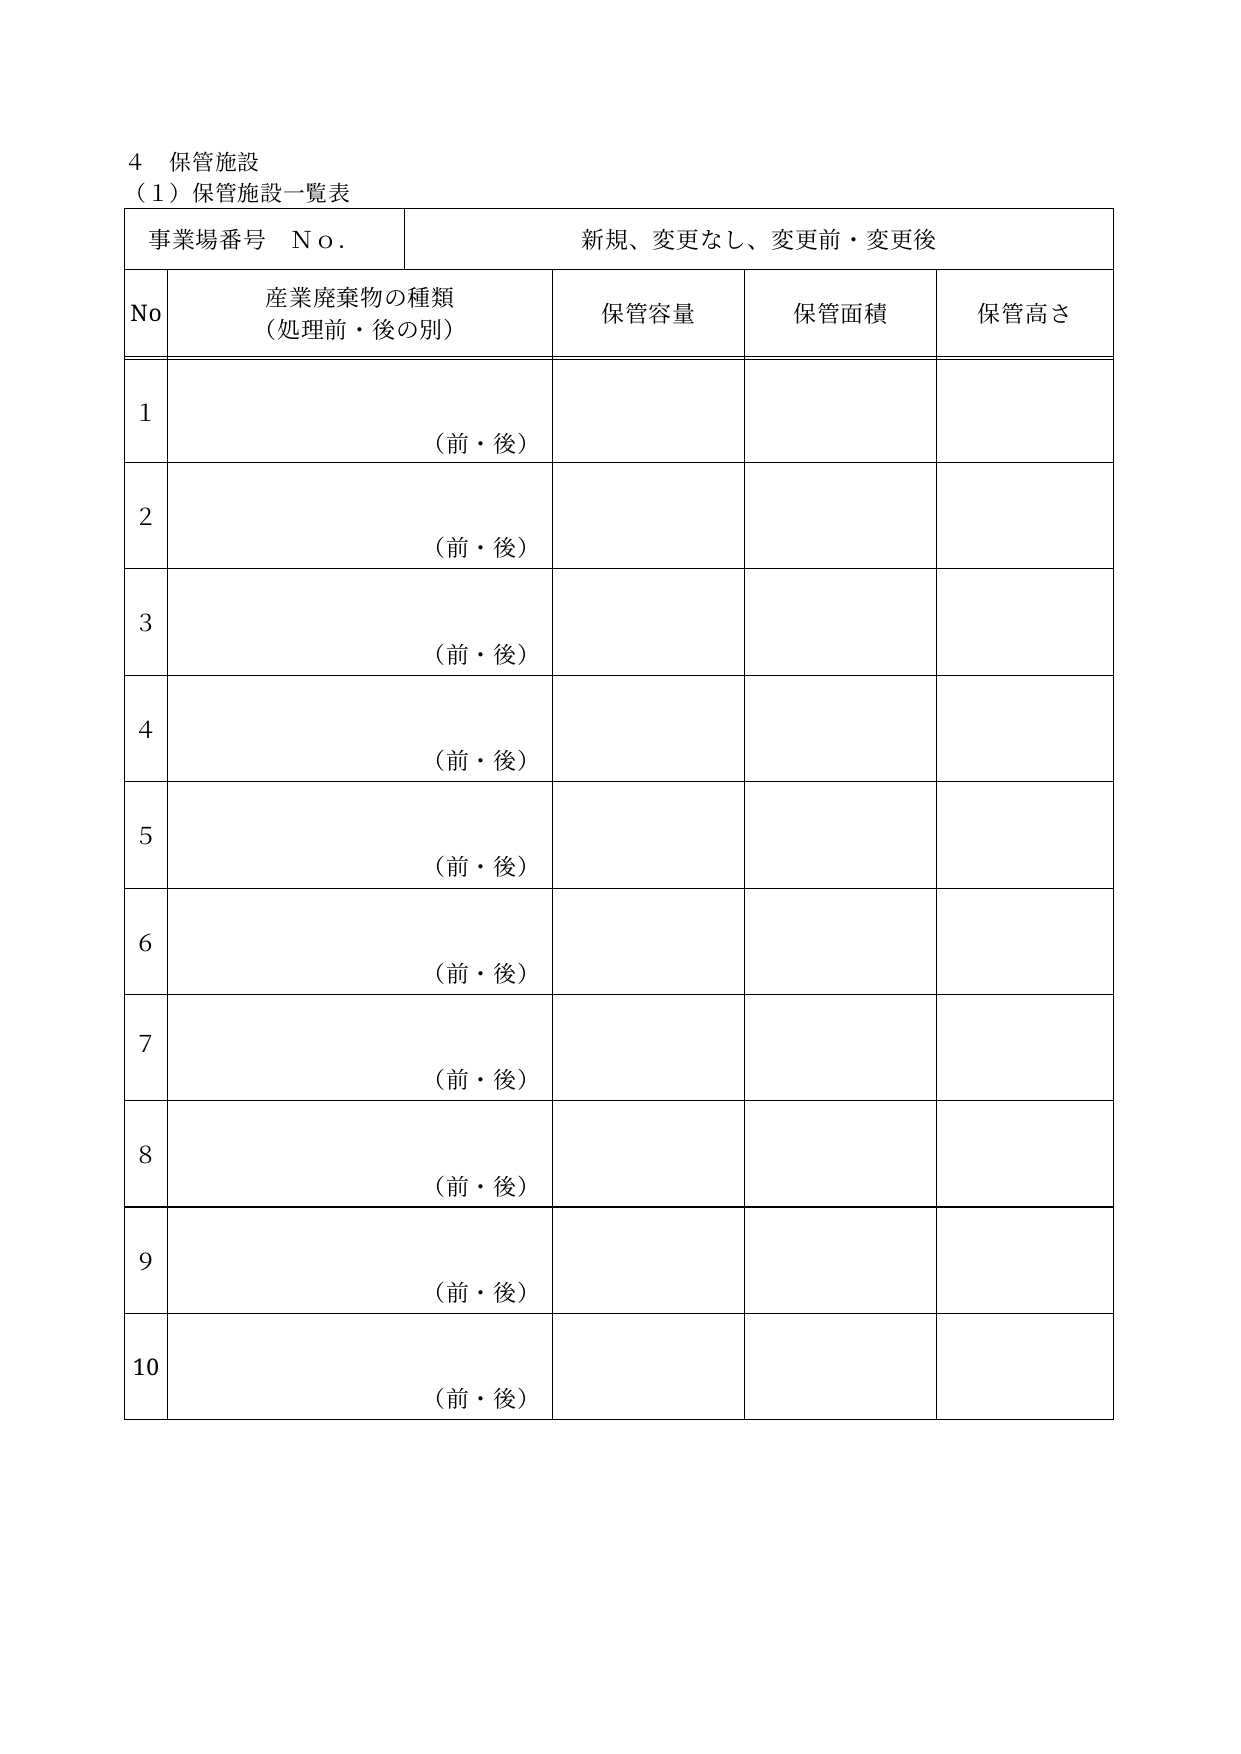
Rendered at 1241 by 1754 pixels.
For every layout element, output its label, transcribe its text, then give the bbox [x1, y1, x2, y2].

table_cell [553, 463, 744, 568]
table_cell [745, 676, 936, 781]
table_cell [553, 1314, 744, 1419]
text ４ 保管施設 [124, 148, 1116, 176]
table_header 事業場番号 Ｎｏ． [125, 209, 404, 269]
table_cell [937, 1101, 1113, 1206]
table_cell [937, 569, 1113, 675]
table_cell No [125, 270, 167, 356]
table_cell [553, 1208, 744, 1313]
table_cell ４ [125, 676, 167, 781]
table_cell 産業廃棄物の種類 （処理前・後の別） [168, 270, 552, 356]
table_cell [553, 569, 744, 675]
table_cell [553, 360, 744, 462]
table_cell ９ [125, 1208, 167, 1313]
table_cell [553, 676, 744, 781]
table_cell （前・後） [168, 889, 552, 994]
table_cell [745, 782, 936, 887]
table_cell [745, 1314, 936, 1419]
table_cell （前・後） [168, 463, 552, 568]
table_cell [745, 1208, 936, 1313]
table_cell ６ [125, 889, 167, 994]
table_cell （前・後） [168, 676, 552, 781]
table_cell [937, 782, 1113, 887]
table_cell [745, 995, 936, 1100]
table_cell 10 [125, 1314, 167, 1419]
table_cell [553, 1101, 744, 1206]
table_cell ７ [125, 995, 167, 1100]
table_cell 保管容量 [553, 270, 744, 356]
table_cell [745, 463, 936, 568]
table_cell [553, 889, 744, 994]
table_cell [937, 676, 1113, 781]
table_cell （前・後） [168, 782, 552, 887]
table_cell [937, 463, 1113, 568]
table_cell （前・後） [168, 1208, 552, 1313]
table_cell [745, 360, 936, 462]
text （１）保管施設一覧表 [124, 176, 1116, 208]
table_cell ３ [125, 569, 167, 675]
table_cell 保管高さ [937, 270, 1113, 356]
table_cell ５ [125, 782, 167, 887]
table_cell （前・後） [168, 360, 552, 462]
table_cell [937, 995, 1113, 1100]
table_cell ８ [125, 1101, 167, 1206]
table_cell ２ [125, 463, 167, 568]
table_cell （前・後） [168, 995, 552, 1100]
table_cell [937, 360, 1113, 462]
table_cell [745, 1101, 936, 1206]
table_cell 保管面積 [745, 270, 936, 356]
table_cell [937, 1314, 1113, 1419]
table_cell [937, 889, 1113, 994]
table_cell １ [125, 360, 167, 462]
table_cell （前・後） [168, 1101, 552, 1206]
table_cell （前・後） [168, 1314, 552, 1419]
table_cell [745, 569, 936, 675]
table_cell [937, 1208, 1113, 1313]
table_cell [553, 782, 744, 887]
table_cell [553, 995, 744, 1100]
table_header 新規、変更なし、変更前・変更後 [405, 209, 1113, 269]
table_cell （前・後） [168, 569, 552, 675]
table_cell [745, 889, 936, 994]
